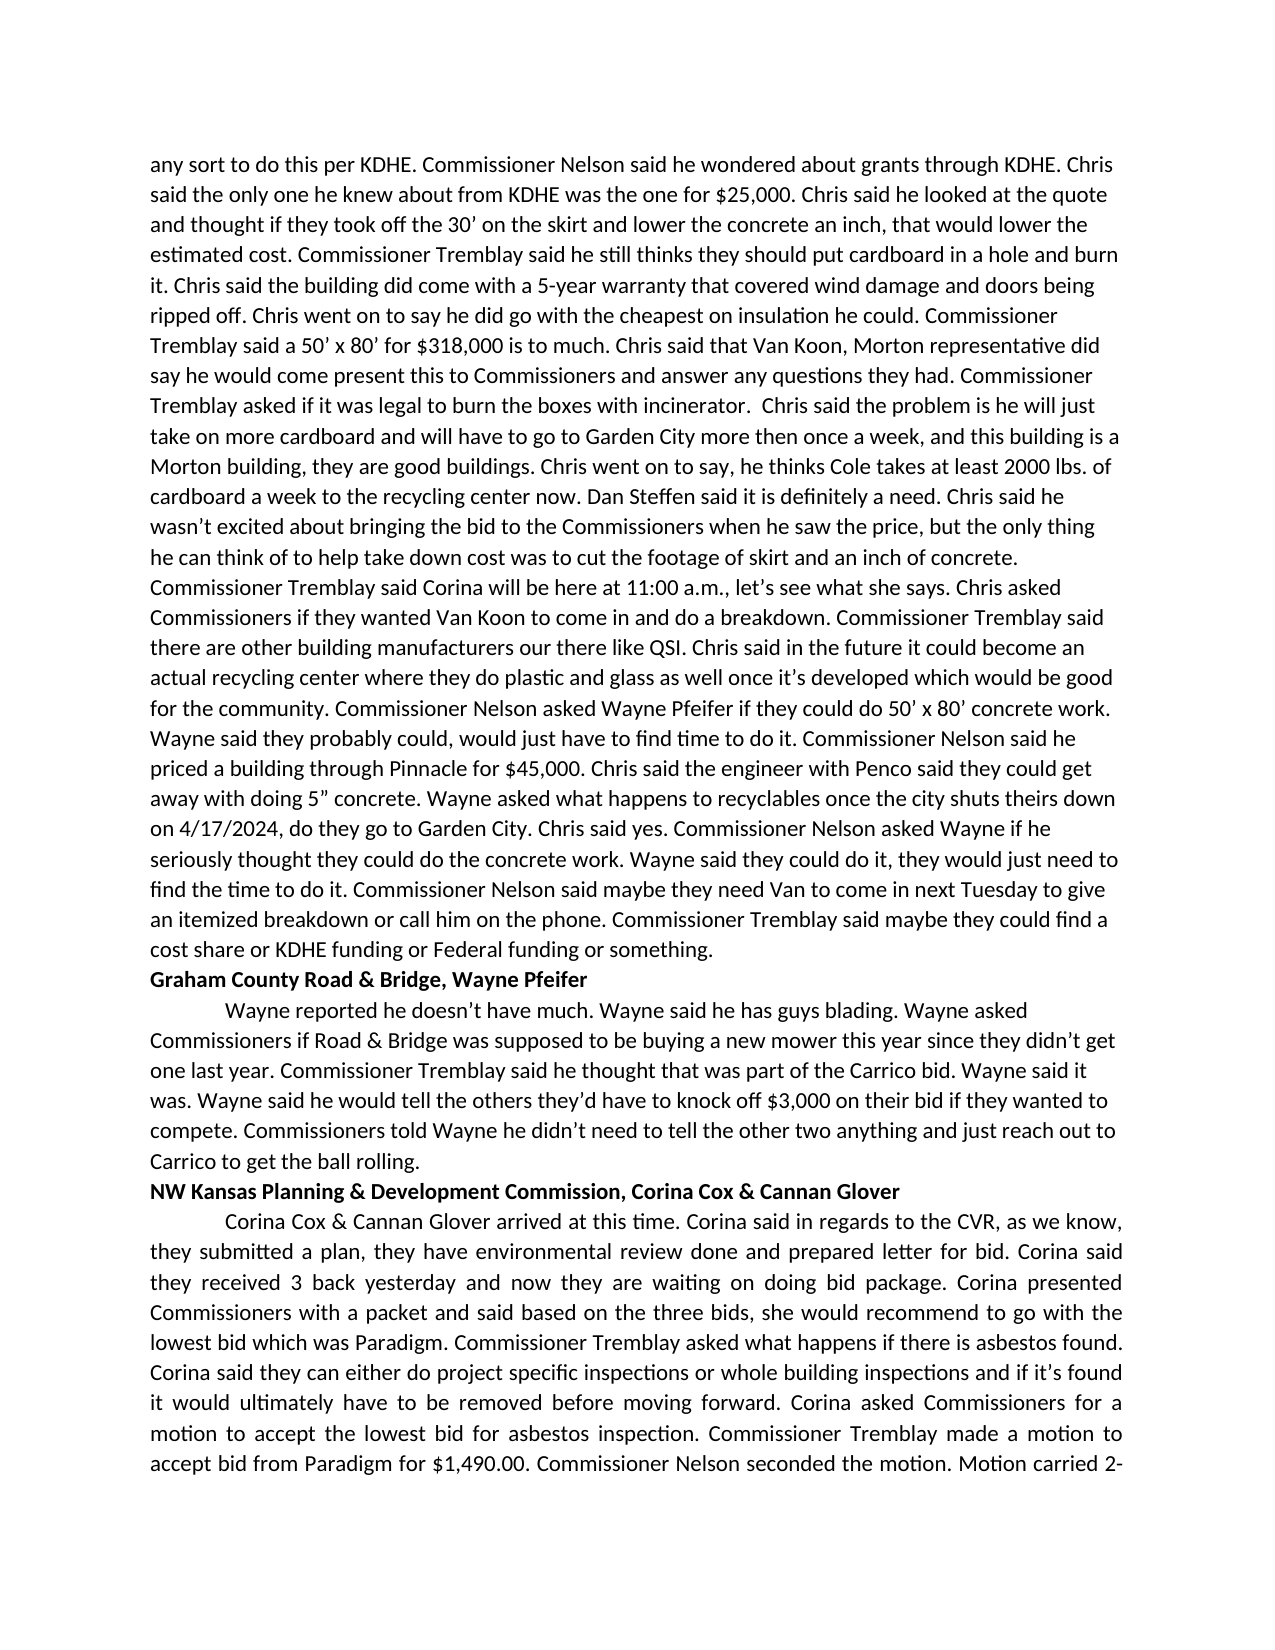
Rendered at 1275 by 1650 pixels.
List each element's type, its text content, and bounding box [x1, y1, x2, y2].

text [150, 1207, 1125, 1477]
text NW Kansas Planning & Development Commission, Corina Cox & Cannan Glover [150, 1177, 1125, 1205]
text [150, 150, 1125, 963]
text Graham County Road & Bridge, Wayne Pfeifer [150, 966, 1125, 994]
text Wayne reported he doesn’t have much. Wayne said he has guys blading. Wayne asked Commissioners if Road & Bridge was supposed to be buying a new mower this year since they didn’t get one last year. Commissioner Tremblay said he thought that was part of the Carrico bid. Wayne said it was. Wayne said he would tell the others they’d have to knock off $3,000 on their bid if they wanted to compete. Commissioners told Wayne he didn’t need to tell the other two anything and just reach out to Carrico to get the ball rolling. [150, 996, 1125, 1175]
